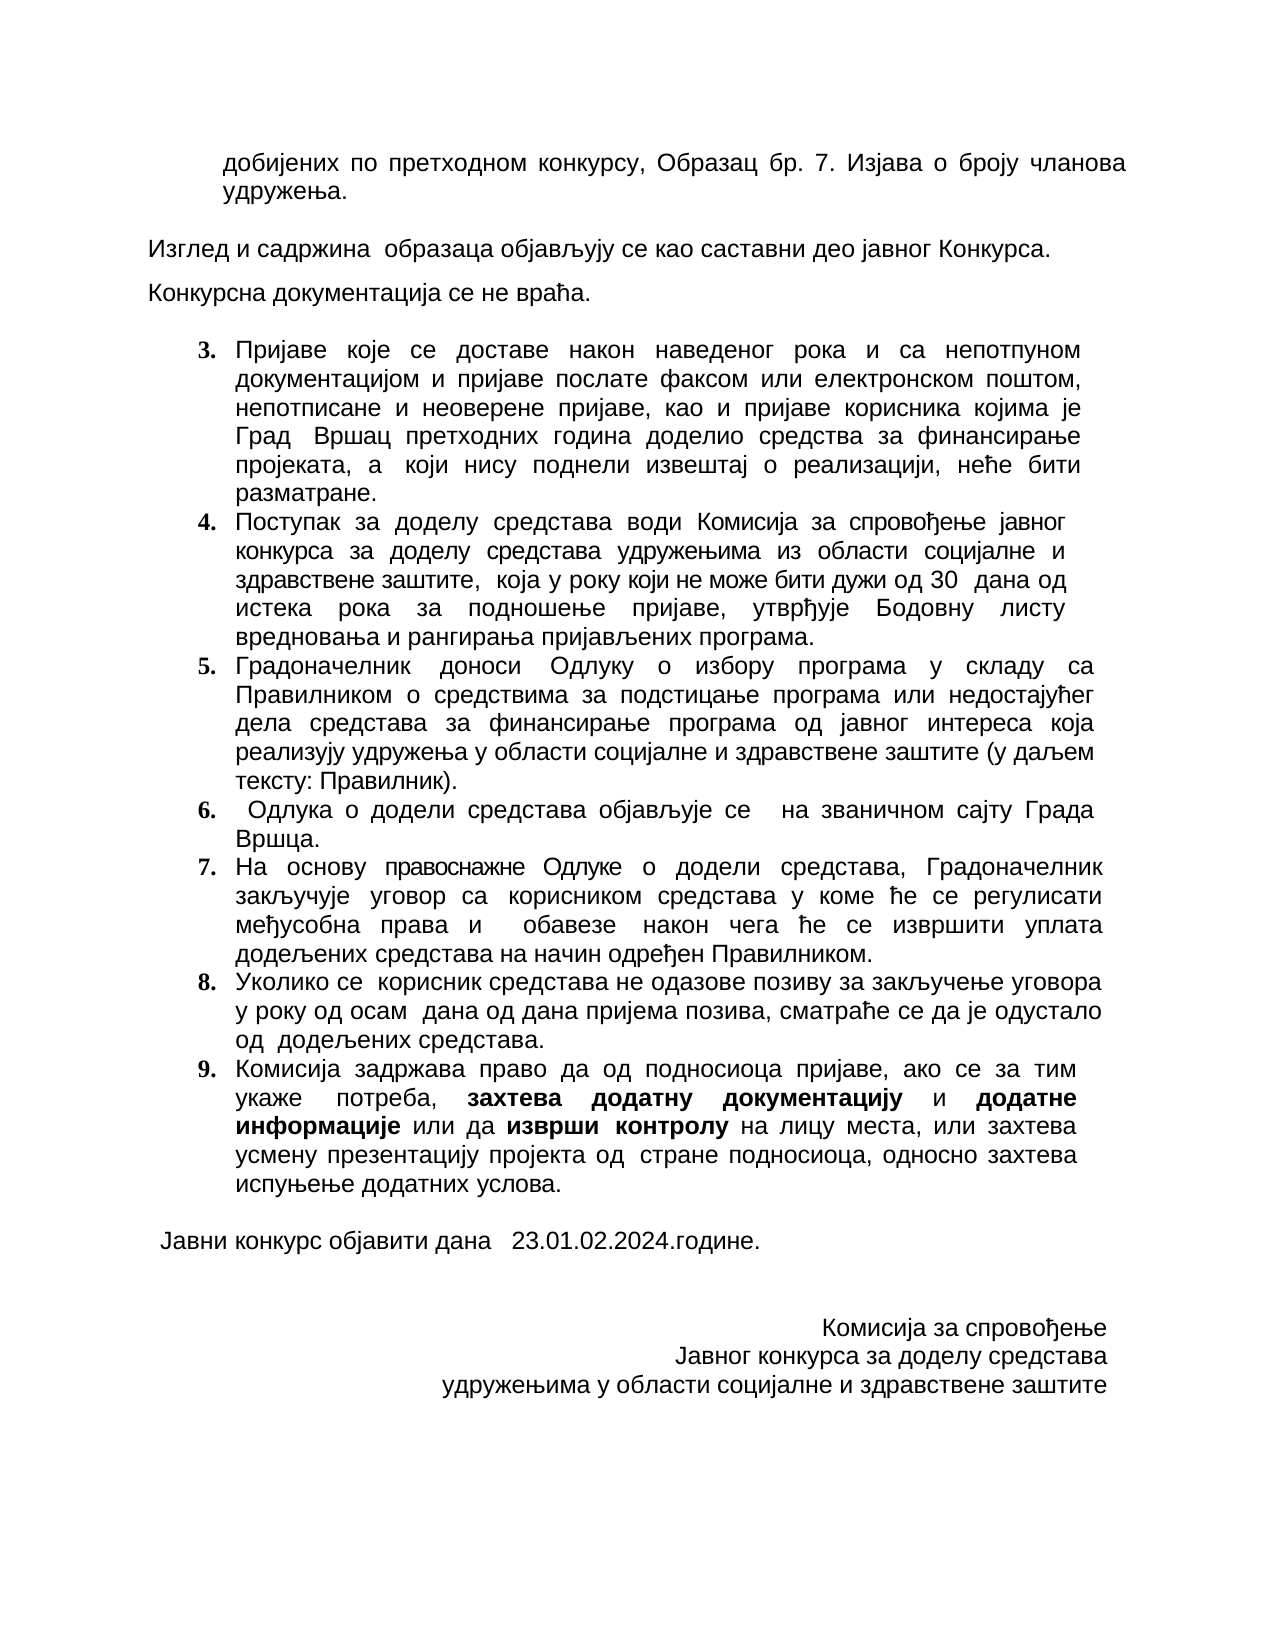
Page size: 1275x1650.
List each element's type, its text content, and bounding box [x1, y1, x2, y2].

list Поступак за доделу средстава води Комисија за спровођење јавног конкурса за доделу средстава удружењима из области социјалне и здравствене заштите, која у року који не може бити дужи од 30 дана од истека рока за подношење пријаве, утврђује Бодовну листу вредновања и рангирања пријављених програма. [198, 507, 1066, 651]
text Јавни конкурс објавити дана 23.01.02.2024.године. [160, 1226, 1030, 1255]
list Комисија задржава право да од подносиоца пријаве, ако се за тим укаже потреба, захтева додатну документацију и додатне информације или да изврши контролу на лицу места, или захтева усмену презентацију пројекта од стране подносиоца, односно захтева испуњење додатних услова. [198, 1054, 1077, 1198]
text Конкурсна документација се не враћа. [148, 278, 1030, 307]
text удружењима у области социјалне и здравствене заштите [160, 1370, 1107, 1399]
text Изглед и садржина образаца објављују се као саставни део јавног Конкурса. [148, 234, 1127, 263]
text Комисија за спровођење [160, 1313, 1107, 1341]
list Одлука о додели средстава објављује се на званичном сајту Града Вршца. [198, 795, 1094, 852]
list На основу правоснажне Одлуке о додели средстава, Градоначелник закључује уговор са корисником средстава у коме ће се регулисати међусобна права и обавезе након чега ће се извршити уплата додељених средстава на начин одређен Правилником. [198, 852, 1103, 967]
list Уколико се корисник средстава не одазове позиву за закључење уговора у року од осам дана од дана пријема позива, сматраће се да је одустало од додељених средстава. [198, 967, 1103, 1054]
text Јавног конкурса за доделу средстава [160, 1341, 1107, 1370]
list Пријаве које се доставе након наведеног рока и са непотпуном документацијом и пријаве послате факсом или електронском поштом, непотписане и неоверене пријаве, као и пријаве корисника којима је Град Вршац претходних година доделио средства за финансирање пројеката, а који нису поднели извештај о реализацији, неће бити разматране. [198, 336, 1082, 507]
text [223, 148, 1127, 205]
list Градоначелник доноси Одлуку о избору програма у складу са Правилником о средствима за подстицање програма или недостајућег дела средстава за финансирање програма од јавног интереса која реализују удружења у области социјалне и здравствене заштите (у даљем тексту: Правилник). [198, 651, 1094, 795]
